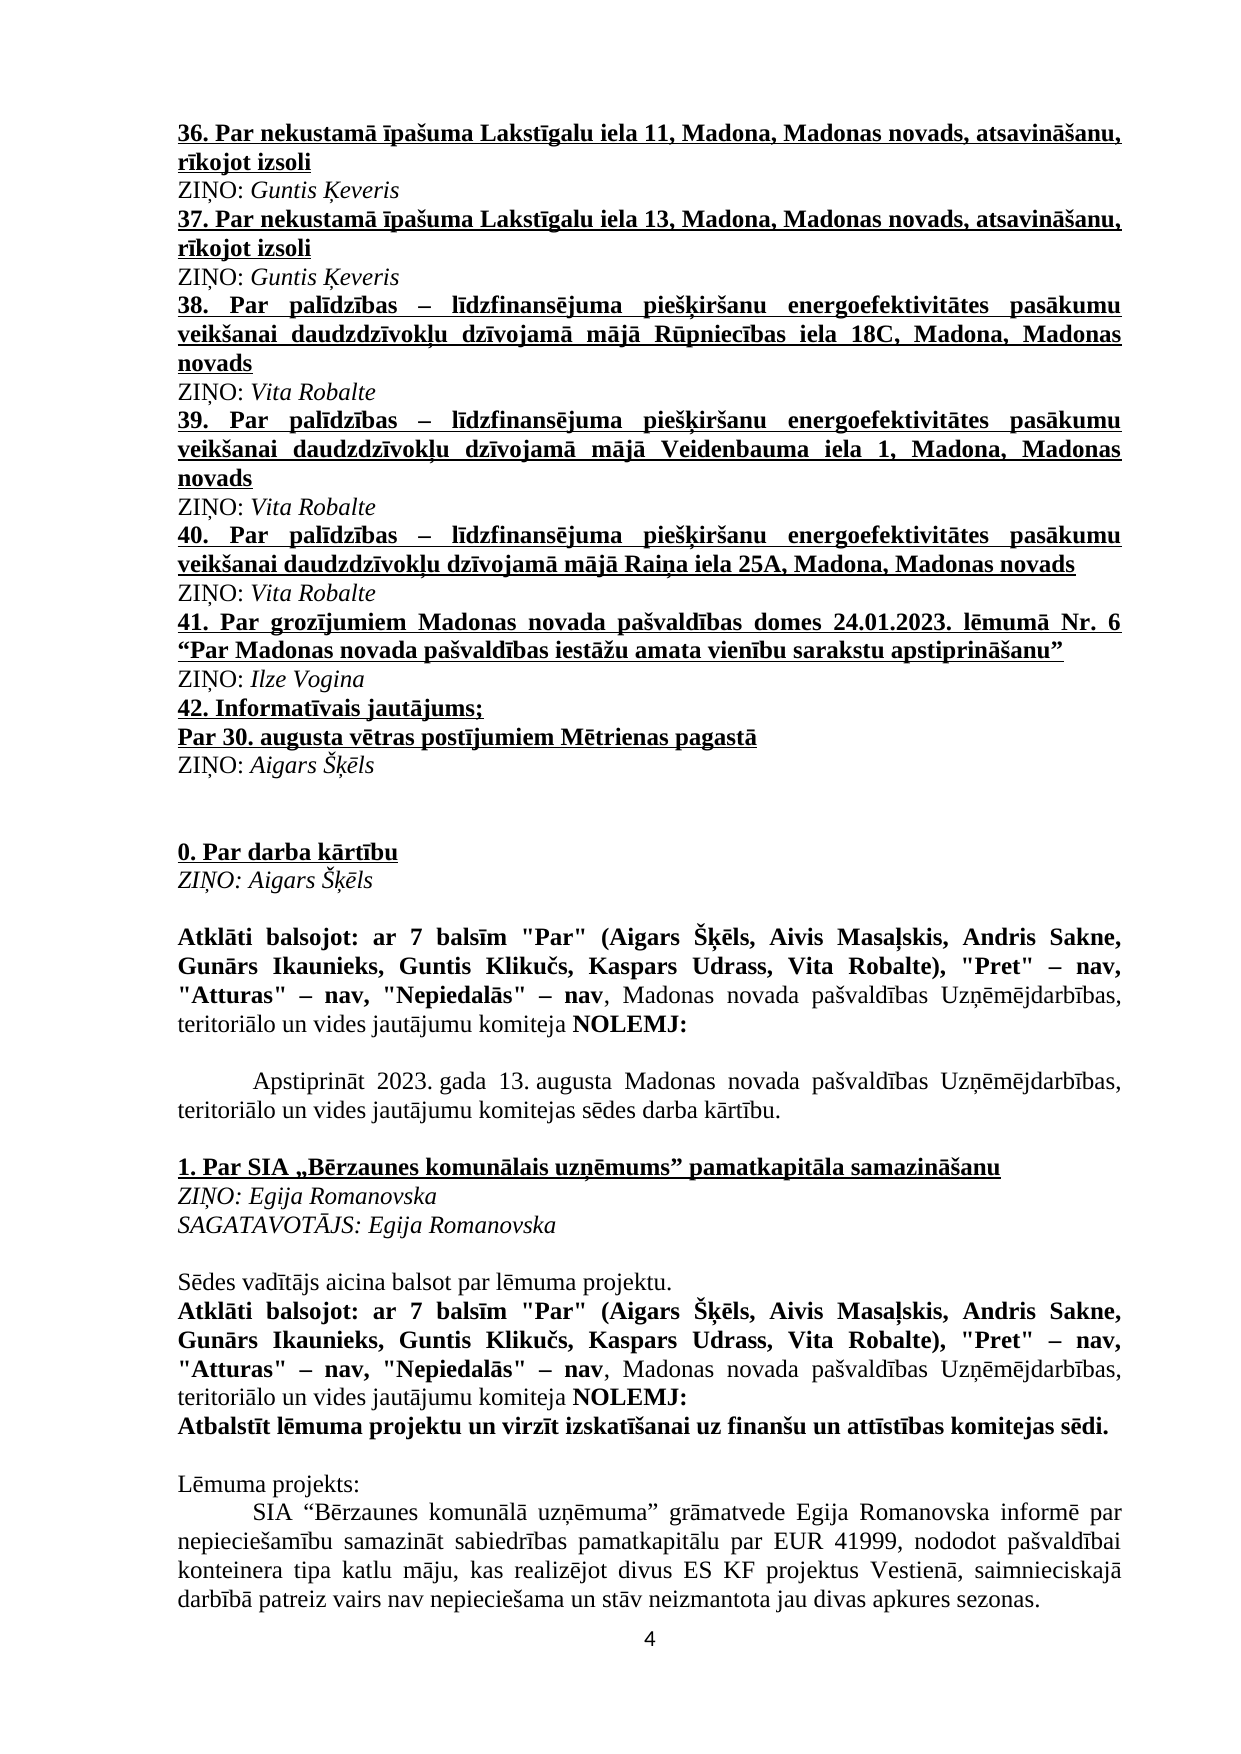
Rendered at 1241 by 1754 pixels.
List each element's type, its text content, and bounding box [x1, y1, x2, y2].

text Atbalstīt lēmuma projektu un virzīt izskatīšanai uz finanšu un attīstības komitejas sēdi. [177, 1411, 1122, 1440]
text 36. Par nekustamā īpašuma Lakstīgalu iela 11, Madona, Madonas novads, atsavināšanu, rīkojot izsoli [177, 144, 1122, 176]
text SAGATAVOTĀJS: Egija Romanovska [177, 1210, 1122, 1239]
text ZIŅO: Vita Robalte [177, 377, 1122, 406]
text ZIŅO: Vita Robalte [177, 492, 1122, 521]
text 42. Informatīvais jautājums; [177, 693, 1122, 722]
text 41. Par grozījumiem Madonas novada pašvaldības domes 24.01.2023. lēmumā Nr. 6 “Par Madonas novada pašvaldības iestāžu amata vienību sarakstu apstiprināšanu” [177, 633, 1122, 664]
text 0. Par darba kārtību [177, 837, 1122, 866]
text ZIŅO: Aigars Šķēls [177, 751, 1122, 779]
text 37. Par nekustamā īpašuma Lakstīgalu iela 13, Madona, Madonas novads, atsavināšanu, rīkojot izsoli [177, 230, 1122, 262]
text 39. Par palīdzības – līdzfinansējuma piešķiršanu energoefektivitātes pasākumu veikšanai daudzdzīvokļu dzīvojamā mājā Veidenbauma iela 1, Madona, Madonas novads [177, 406, 1122, 431]
text Lēmuma projekts: [177, 1469, 1122, 1497]
text 38. Par palīdzības – līdzfinansējuma piešķiršanu energoefektivitātes pasākumu veikšanai daudzdzīvokļu dzīvojamā mājā Rūpniecības iela 18C, Madona, Madonas novads [177, 291, 1122, 316]
text ZIŅO: Egija Romanovska [177, 1181, 1122, 1210]
text 40. Par palīdzības – līdzfinansējuma piešķiršanu energoefektivitātes pasākumu veikšanai daudzdzīvokļu dzīvojamā mājā Raiņa iela 25A, Madona, Madonas novads [177, 547, 1122, 578]
text 37. Par nekustamā īpašuma Lakstīgalu iela 13, Madona, Madonas novads, atsavināšanu, rīkojot izsoli [177, 204, 1122, 229]
text ZIŅO: Ilze Vogina [177, 664, 1122, 693]
text SIA “Bērzaunes komunālā uzņēmuma” grāmatvede Egija Romanovska informē par nepieciešamību samazināt sabiedrības pamatkapitālu par EUR 41999, nododot pašvaldībai konteinera tipa katlu māju, kas realizējot divus ES KF projektus Vestienā, saimnieciskajā darbībā patreiz vairs nav nepieciešama un stāv neizmantota jau divas apkures sezonas. [177, 1497, 1122, 1612]
text ZIŅO: Aigars Šķēls [177, 866, 1122, 894]
text 39. Par palīdzības – līdzfinansējuma piešķiršanu energoefektivitātes pasākumu veikšanai daudzdzīvokļu dzīvojamā mājā Veidenbauma iela 1, Madona, Madonas novads [177, 460, 1122, 492]
text 39. Par palīdzības – līdzfinansējuma piešķiršanu energoefektivitātes pasākumu veikšanai daudzdzīvokļu dzīvojamā mājā Veidenbauma iela 1, Madona, Madonas novads [177, 432, 1122, 459]
text Atklāti balsojot: ar 7 balsīm "Par" (Aigars Šķēls, Aivis Masaļskis, Andris Sakne, Gunārs Ikaunieks, Guntis Klikučs, Kaspars Udrass, Vita Robalte), "Pret" – nav, "Atturas" – nav, "Nepiedalās" – nav, Madonas novada pašvaldības Uzņēmējdarbības, teritoriālo un vides jautājumu komiteja NOLEMJ: [177, 1296, 1122, 1411]
text Atklāti balsojot: ar 7 balsīm "Par" (Aigars Šķēls, Aivis Masaļskis, Andris Sakne, Gunārs Ikaunieks, Guntis Klikučs, Kaspars Udrass, Vita Robalte), "Pret" – nav, "Atturas" – nav, "Nepiedalās" – nav, Madonas novada pašvaldības Uzņēmējdarbības, teritoriālo un vides jautājumu komiteja NOLEMJ: [177, 922, 1122, 1037]
text 36. Par nekustamā īpašuma Lakstīgalu iela 11, Madona, Madonas novads, atsavināšanu, rīkojot izsoli [177, 118, 1122, 143]
text Par 30. augusta vētras postījumiem Mētrienas pagastā [177, 722, 1122, 751]
text Sēdes vadītājs aicina balsot par lēmuma projektu. [177, 1267, 1122, 1296]
text 41. Par grozījumiem Madonas novada pašvaldības domes 24.01.2023. lēmumā Nr. 6 “Par Madonas novada pašvaldības iestāžu amata vienību sarakstu apstiprināšanu” [177, 607, 1122, 632]
text 40. Par palīdzības – līdzfinansējuma piešķiršanu energoefektivitātes pasākumu veikšanai daudzdzīvokļu dzīvojamā mājā Raiņa iela 25A, Madona, Madonas novads [177, 521, 1122, 546]
text 38. Par palīdzības – līdzfinansējuma piešķiršanu energoefektivitātes pasākumu veikšanai daudzdzīvokļu dzīvojamā mājā Rūpniecības iela 18C, Madona, Madonas novads [177, 345, 1122, 377]
text 1. Par SIA „Bērzaunes komunālais uzņēmums” pamatkapitāla samazināšanu [177, 1152, 1122, 1181]
text Apstiprināt 2023. gada 13. augusta Madonas novada pašvaldības Uzņēmējdarbības, teritoriālo un vides jautājumu komitejas sēdes darba kārtību. [177, 1066, 1122, 1124]
text 38. Par palīdzības – līdzfinansējuma piešķiršanu energoefektivitātes pasākumu veikšanai daudzdzīvokļu dzīvojamā mājā Rūpniecības iela 18C, Madona, Madonas novads [177, 317, 1122, 344]
text ZIŅO: Guntis Ķeveris [177, 262, 1122, 291]
text ZIŅO: Vita Robalte [177, 578, 1122, 607]
text ZIŅO: Guntis Ķeveris [177, 176, 1122, 204]
